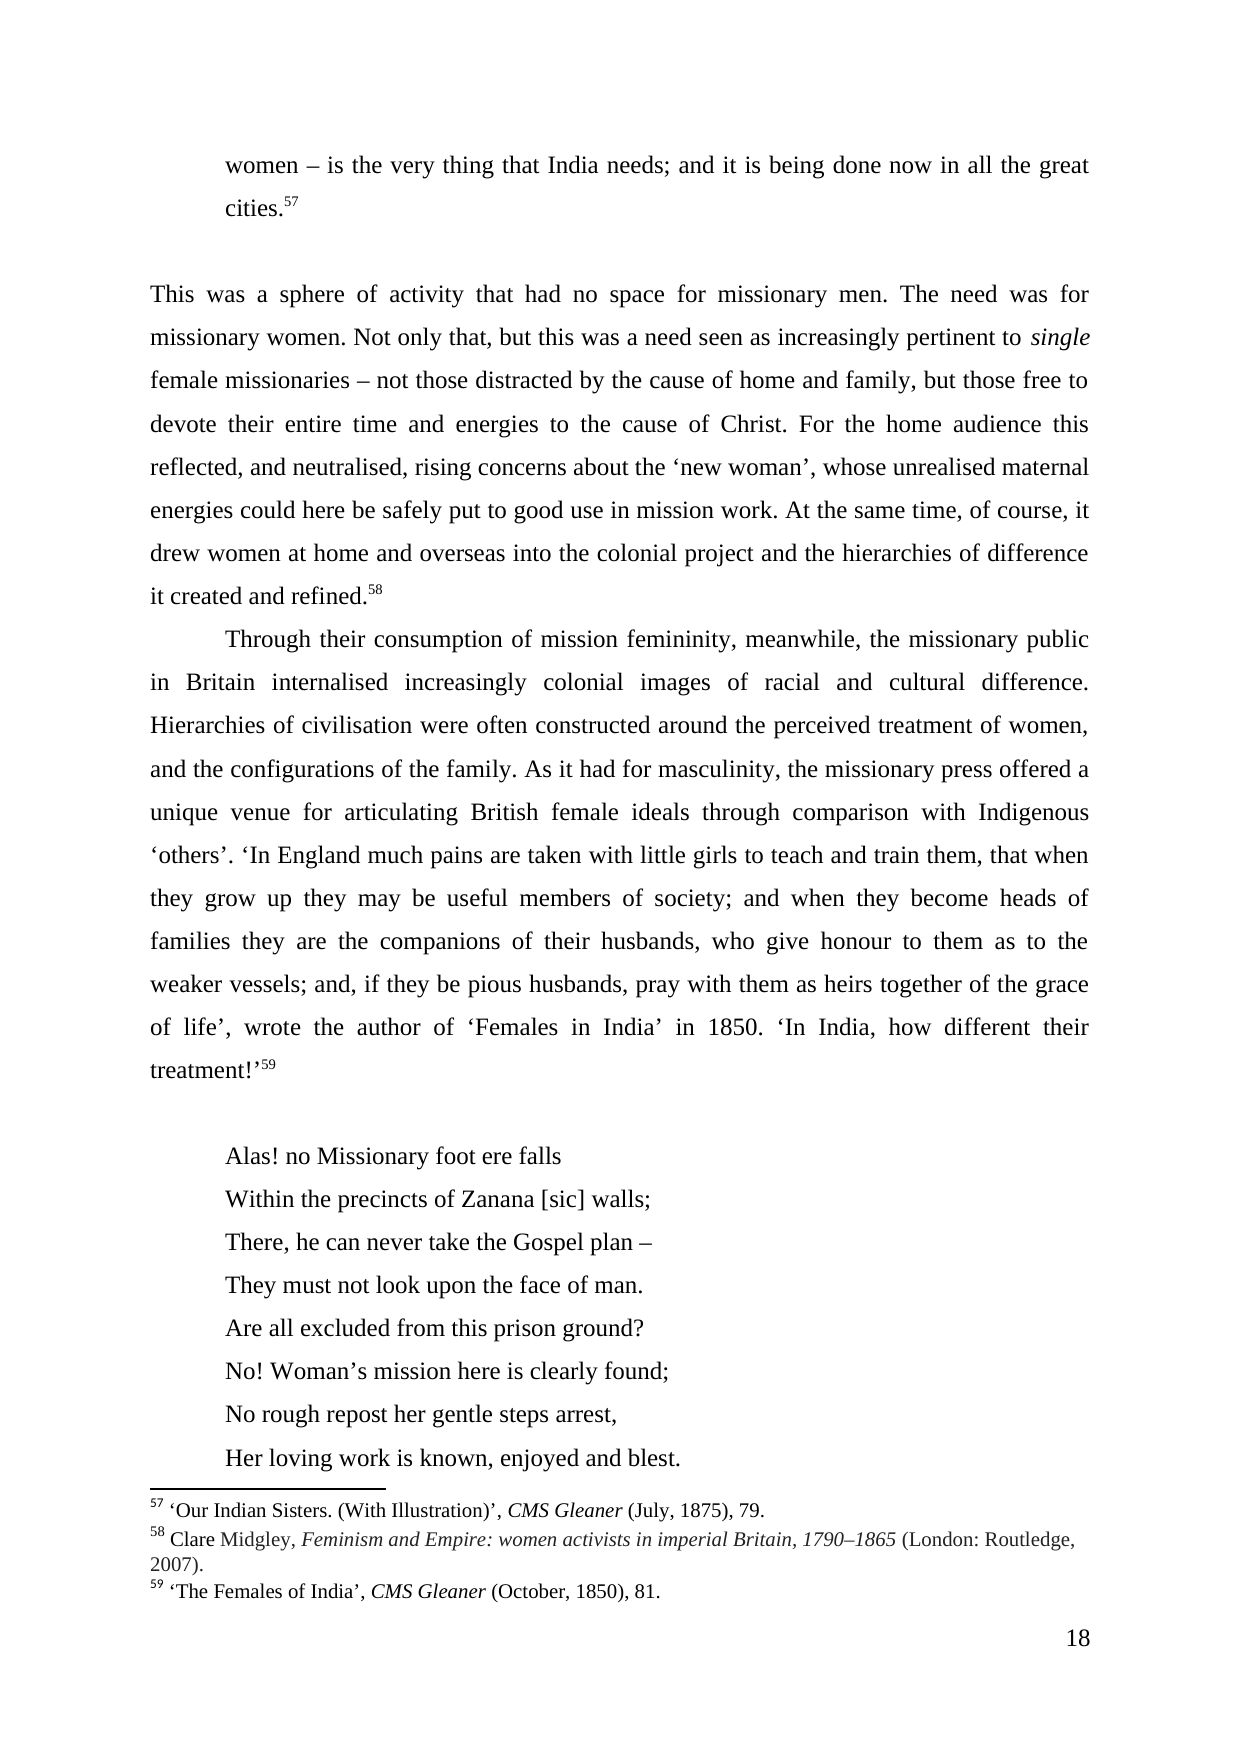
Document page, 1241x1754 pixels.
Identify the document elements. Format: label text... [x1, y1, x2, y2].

text There, he can never take the Gospel plan – [150, 1227, 1090, 1256]
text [225, 150, 1090, 222]
text Within the precincts of Zanana [sic] walls; [150, 1184, 1090, 1213]
text Alas! no Missionary foot ere falls [150, 1141, 1090, 1169]
text Her loving work is known, enjoyed and blest. [150, 1443, 1090, 1471]
text Through their consumption of mission femininity, meanwhile, the missionary public in Britain internalised increasingly colonial images of racial and cultural difference. Hierarchies of civilisation were often constructed around the perceived treatment of women, and the configurations of the family. As it had for masculinity, the missionary press offered a unique venue for articulating British female ideals through comparison with Indigenous ‘others’. ‘In England much pains are taken with little girls to teach and train them, that when they grow up they may be useful members of society; and when they become heads of families they are the companions of their husbands, who give honour to them as to the weaker vessels; and, if they be pious husbands, pray with them as heirs together of the grace of life’, wrote the author of ‘Females in India’ in 1850. ‘In India, how different their treatment!’ [150, 624, 1090, 1084]
text No rough repost her gentle steps arrest, [150, 1399, 1090, 1428]
text This was a sphere of activity that had no space for missionary men. The need was for missionary women. Not only that, but this was a need seen as increasingly pertinent to single female missionaries – not those distracted by the cause of home and family, but those free to devote their entire time and energies to the cause of Christ. For the home audience this reflected, and neutralised, rising concerns about the ‘new woman’, whose unrealised maternal energies could here be safely put to good use in mission work. At the same time, of course, it drew women at home and overseas into the colonial project and the hierarchies of difference it created and refined. [150, 279, 1090, 610]
text No! Woman’s mission here is clearly found; [150, 1356, 1090, 1385]
text Are all excluded from this prison ground? [150, 1313, 1090, 1342]
text They must not look upon the face of man. [150, 1270, 1090, 1299]
